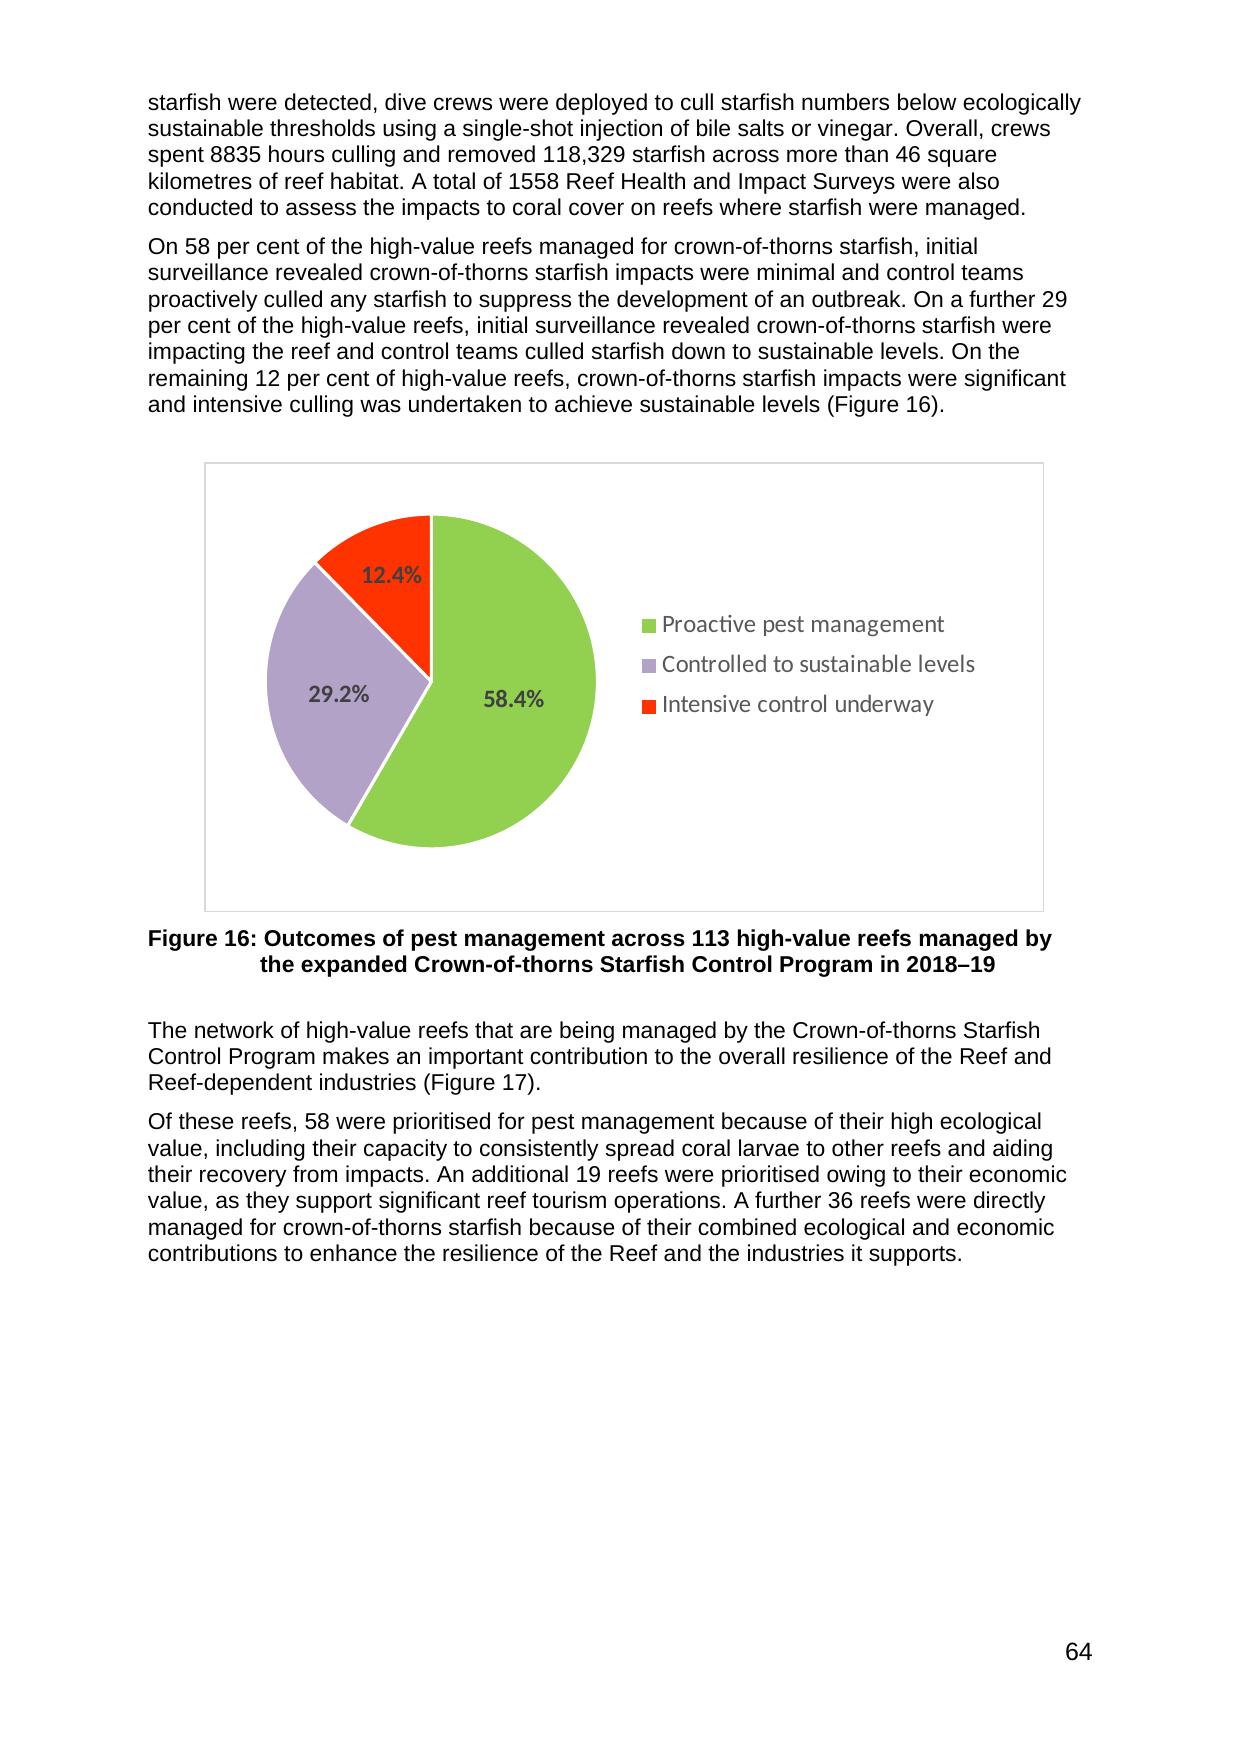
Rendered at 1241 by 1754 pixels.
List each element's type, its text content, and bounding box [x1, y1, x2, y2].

text Of these reefs, 58 were prioritised for pest management because of their high ecological value, including their capacity to consistently spread coral larvae to other reefs and aiding their recovery from impacts. An additional 19 reefs were prioritised owing to their economic value, as they support significant reef tourism operations. A further 36 reefs were directly managed for crown-of-thorns starfish because of their combined ecological and economic contributions to enhance the resilience of the Reef and the industries it supports. [148, 1108, 1092, 1266]
text Figure 16: Outcomes of pest management across 113 high-value reefs managed by the expanded Crown-of-thorns Starfish Control Program in 2018–19 [148, 925, 1092, 978]
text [148, 89, 1092, 220]
text On 58 per cent of the high-value reefs managed for crown-of-thorns starfish, initial surveillance revealed crown-of-thorns starfish impacts were minimal and control teams proactively culled any starfish to suppress the development of an outbreak. On a further 29 per cent of the high-value reefs, initial surveillance revealed crown-of-thorns starfish were impacting the reef and control teams culled starfish down to sustainable levels. On the remaining 12 per cent of high-value reefs, crown-of-thorns starfish impacts were significant and intensive culling was undertaken to achieve sustainable levels (Figure 16). [148, 233, 1092, 417]
text The network of high-value reefs that are being managed by the Crown-of-thorns Starfish Control Program makes an important contribution to the overall resilience of the Reef and Reef-dependent industries (Figure 17). [148, 1017, 1092, 1096]
